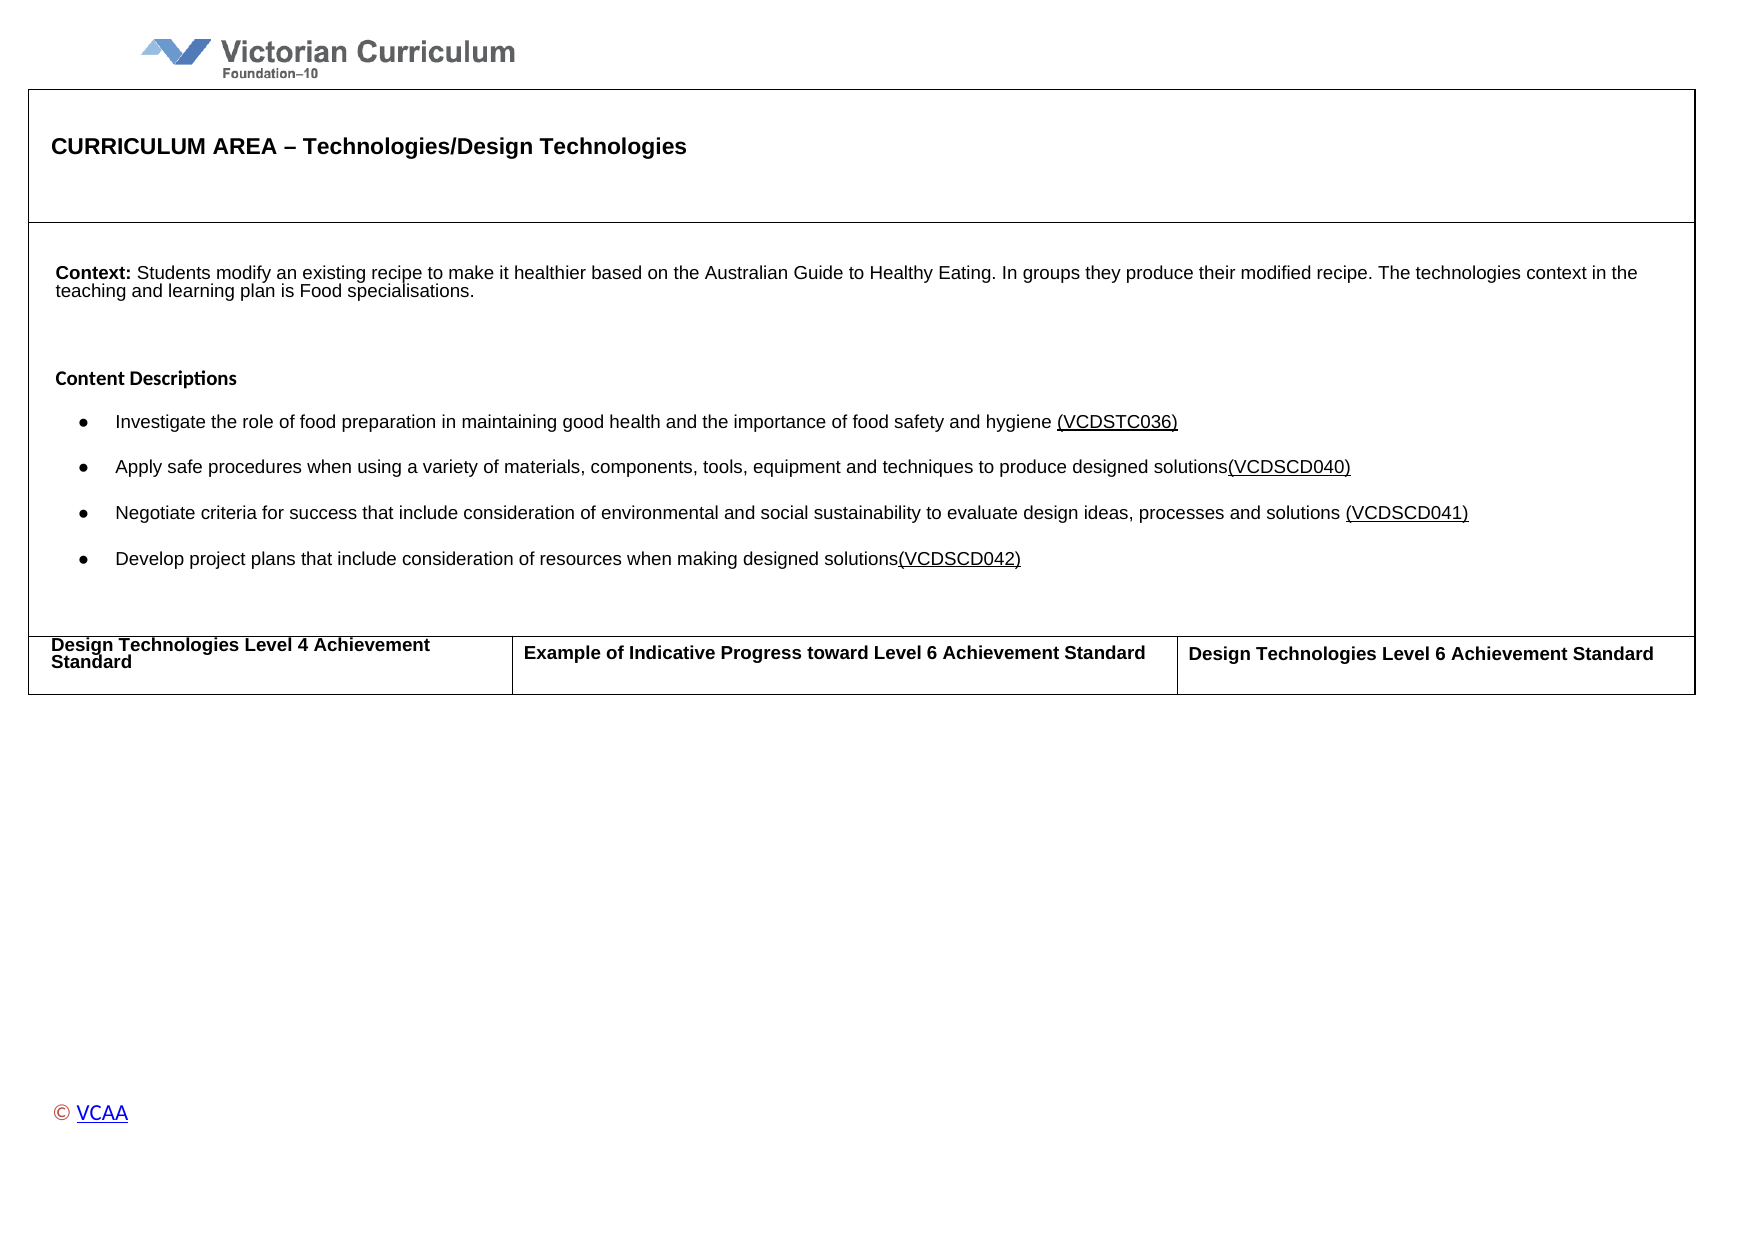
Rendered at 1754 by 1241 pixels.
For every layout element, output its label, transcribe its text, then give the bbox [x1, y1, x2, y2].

table_cell Design Technologies Level 6 Achievement Standard [1178, 637, 1694, 693]
table_header CURRICULUM AREA – Technologies/Design Technologies [29, 90, 1694, 222]
table_cell Context: Students modify an existing recipe to make it healthier based on the Australian Guide to Healthy Eating. In groups they produce their modified recipe. The technologies context in the teaching and learning plan is Food specialisations. Content Descriptions Investigate the role of food preparation in maintaining good health and the importance of food safety and hygiene (VCDSTC036) Apply safe procedures when using a variety of materials, components, tools, equipment and techniques to produce designed solutions(VCDSCD040) Negotiate criteria for success that include consideration of environmental and social sustainability to evaluate design ideas, processes and solutions (VCDSCD041) Develop project plans that include consideration of resources when making designed solutions(VCDSCD042) [29, 223, 1694, 636]
table_cell Design Technologies Level 4 Achievement Standard [29, 637, 512, 693]
picture [139, 32, 527, 84]
table_cell Example of Indicative Progress toward Level 6 Achievement Standard [513, 637, 1177, 693]
